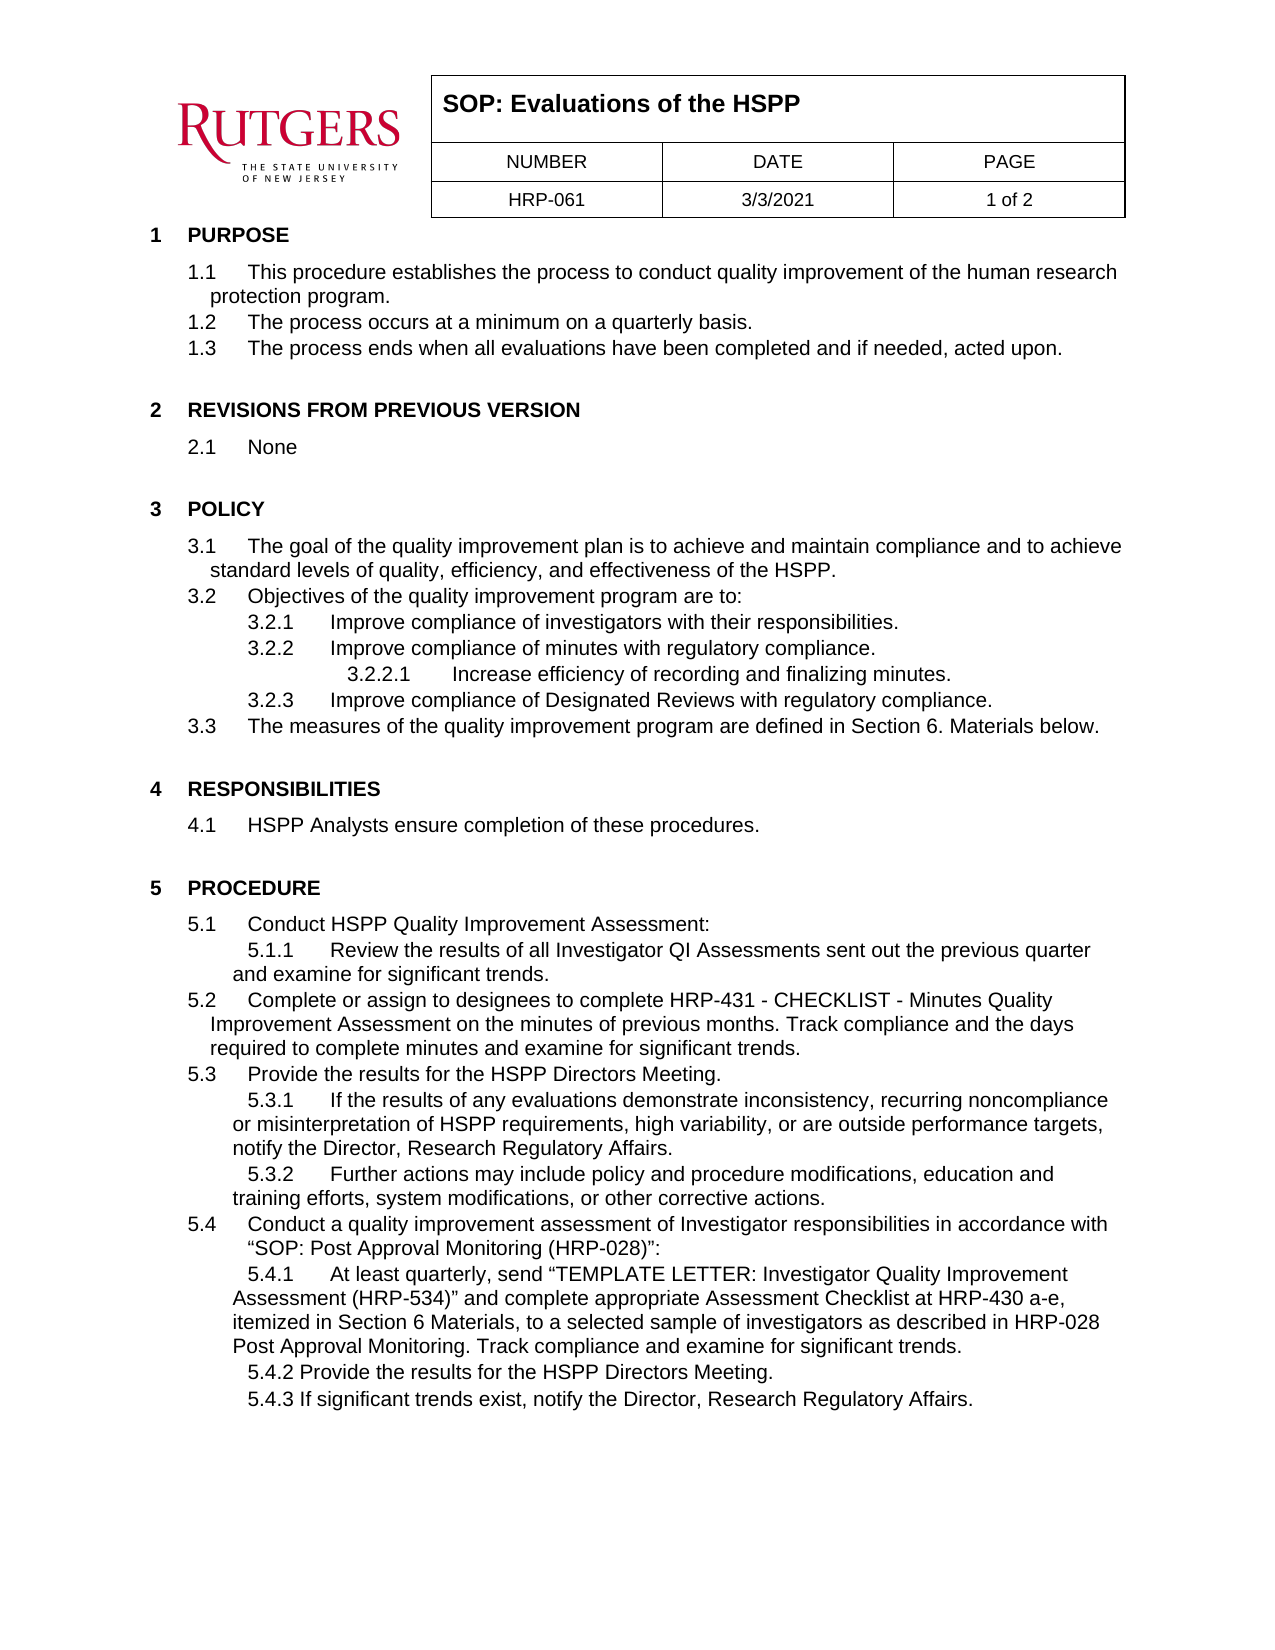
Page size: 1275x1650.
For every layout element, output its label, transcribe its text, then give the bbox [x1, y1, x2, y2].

text POLICY [150, 497, 1125, 521]
text 5.4.3 If significant trends exist, notify the Director, Research Regulatory Affairs. [247, 1387, 1125, 1411]
text Conduct a quality improvement assessment of Investigator responsibilities in accordance with “SOP: Post Approval Monitoring (HRP-028)”: [187, 1212, 1125, 1260]
text Improve compliance of minutes with regulatory compliance. [232, 636, 1125, 660]
text Further actions may include policy and procedure modifications, education and training efforts, system modifications, or other corrective actions. [232, 1162, 1125, 1210]
text Complete or assign to designees to complete HRP-431 - CHECKLIST - Minutes Quality Improvement Assessment on the minutes of previous months. Track compliance and the days required to complete minutes and examine for significant trends. [187, 988, 1125, 1060]
text This procedure establishes the process to conduct quality improvement of the human research protection program. [187, 260, 1125, 308]
text None [187, 435, 1125, 459]
text RESPONSIBILITIES [150, 776, 1125, 800]
text Review the results of all Investigator QI Assessments sent out the previous quarter and examine for significant trends. [232, 938, 1125, 986]
text Improve compliance of investigators with their responsibilities. [232, 610, 1125, 634]
text Provide the results for the HSPP Directors Meeting. [187, 1062, 1125, 1086]
text At least quarterly, send “TEMPLATE LETTER: Investigator Quality Improvement Assessment (HRP-534)” and complete appropriate Assessment Checklist at HRP-430 a-e, itemized in Section 6 Materials, to a selected sample of investigators as described in HRP-028 Post Approval Monitoring. Track compliance and examine for significant trends. [232, 1262, 1125, 1358]
text 5.4.2 Provide the results for the HSPP Directors Meeting. [247, 1360, 1125, 1384]
text Objectives of the quality improvement program are to: [187, 584, 1125, 608]
text Conduct HSPP Quality Improvement Assessment: [187, 912, 1125, 936]
text The process occurs at a minimum on a quarterly basis. [187, 310, 1125, 334]
text PURPOSE [150, 223, 1125, 247]
text Improve compliance of Designated Reviews with regulatory compliance. [232, 688, 1125, 712]
text HSPP Analysts ensure completion of these procedures. [187, 813, 1125, 837]
picture [161, 92, 416, 193]
text REVISIONS FROM PREVIOUS VERSION [150, 398, 1125, 422]
text Increase efficiency of recording and finalizing minutes. [272, 662, 1125, 686]
text The measures of the quality improvement program are defined in Section 6. Materials below. [187, 714, 1125, 738]
text PROCEDURE [150, 875, 1125, 899]
text The goal of the quality improvement plan is to achieve and maintain compliance and to achieve standard levels of quality, efficiency, and effectiveness of the HSPP. [187, 534, 1125, 582]
text The process ends when all evaluations have been completed and if needed, acted upon. [187, 336, 1125, 360]
text If the results of any evaluations demonstrate inconsistency, recurring noncompliance or misinterpretation of HSPP requirements, high variability, or are outside performance targets, notify the Director, Research Regulatory Affairs. [232, 1088, 1125, 1160]
